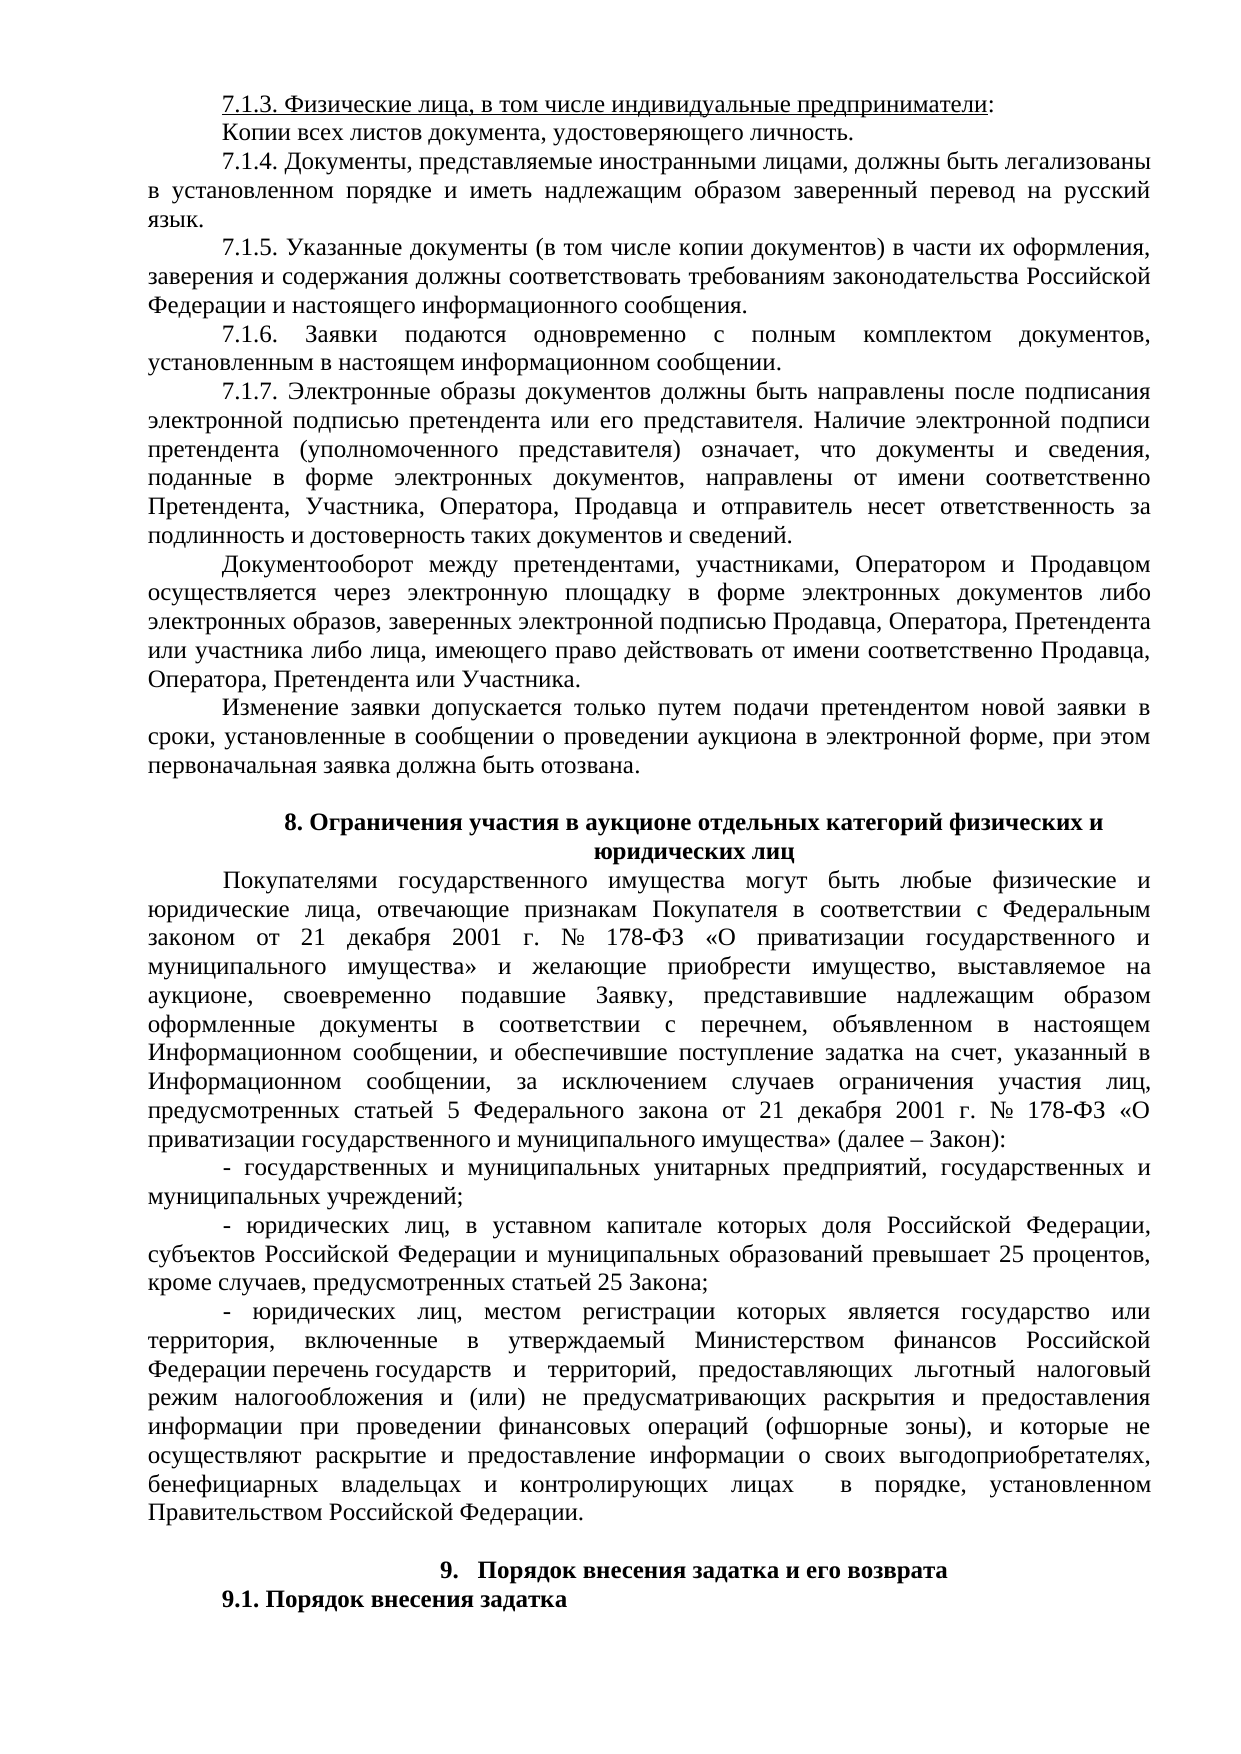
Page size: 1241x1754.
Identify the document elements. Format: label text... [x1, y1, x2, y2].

text Покупателями государственного имущества могут быть любые физические и юридические лица, отвечающие признакам Покупателя в соответствии с Федеральным законом от 21 декабря 2001 г. № 178-ФЗ «О приватизации государственного и муниципального имущества» и желающие приобрести имущество, выставляемое на аукционе, своевременно подавшие Заявку, представившие надлежащим образом оформленные документы в соответствии с перечнем, объявленном в настоящем Информационном сообщении, и обеспечившие поступление задатка на счет, указанный в Информационном сообщении, за исключением случаев ограничения участия лиц, предусмотренных статьей 5 Федерального закона от 21 декабря 2001 г. № 178-ФЗ «О приватизации государственного и муниципального имущества» (далее – Закон): [148, 865, 1152, 1152]
text Копии всех листов документа, удостоверяющего личность. [148, 117, 1152, 146]
text 7.1.6. Заявки подаются одновременно с полным комплектом документов, установленным в настоящем информационном сообщении. [148, 319, 1152, 376]
text Документооборот между претендентами, участниками, Оператором и Продавцом осуществляется через электронную площадку в форме электронных документов либо электронных образов, заверенных электронной подписью Продавца, Оператора, Претендента или участника либо лица, имеющего право действовать от имени соответственно Продавца, Оператора, Претендента или Участника. [148, 549, 1152, 692]
text 7.1.3. Физические лица, в том числе индивидуальные предприниматели: [148, 89, 1152, 117]
text Изменение заявки допускается только путем подачи претендентом новой заявки в сроки, установленные в сообщении о проведении аукциона в электронной форме, при этом первоначальная заявка должна быть отозвана. [148, 692, 1152, 779]
text - юридических лиц, в уставном капитале которых доля Российской Федерации, субъектов Российской Федерации и муниципальных образований превышает 25 процентов, кроме случаев, предусмотренных статьей 25 Закона; [148, 1210, 1152, 1296]
text 7.1.5. Указанные документы (в том числе копии документов) в части их оформления, заверения и содержания должны соответствовать требованиям законодательства Российской Федерации и настоящего информационного сообщения. [148, 232, 1152, 319]
text 8. Ограничения участия в аукционе отдельных категорий физических и юридических лиц [236, 807, 1152, 865]
text 9.1. Порядок внесения задатка [148, 1584, 1152, 1612]
list Порядок внесения задатка и его возврата [236, 1555, 1152, 1584]
text - юридических лиц, местом регистрации которых является государство или территория, включенные в утверждаемый Министерством финансов Российской Федерации перечень государств и территорий, предоставляющих льготный налоговый режим налогообложения и (или) не предусматривающих раскрытия и предоставления информации при проведении финансовых операций (офшорные зоны), и которые не осуществляют раскрытие и предоставление информации о своих выгодоприобретателях, бенефициарных владельцах и контролирующих лицах в порядке, установленном Правительством Российской Федерации. [148, 1296, 1152, 1526]
text 7.1.7. Электронные образы документов должны быть направлены после подписания электронной подписью претендента или его представителя. Наличие электронной подписи претендента (уполномоченного представителя) означает, что документы и сведения, поданные в форме электронных документов, направлены от имени соответственно Претендента, Участника, Оператора, Продавца и отправитель несет ответственность за подлинность и достоверность таких документов и сведений. [148, 376, 1152, 549]
text 7.1.4. Документы, представляемые иностранными лицами, должны быть легализованы в установленном порядке и иметь надлежащим образом заверенный перевод на русский язык. [148, 146, 1152, 232]
text - государственных и муниципальных унитарных предприятий, государственных и муниципальных учреждений; [148, 1152, 1152, 1210]
